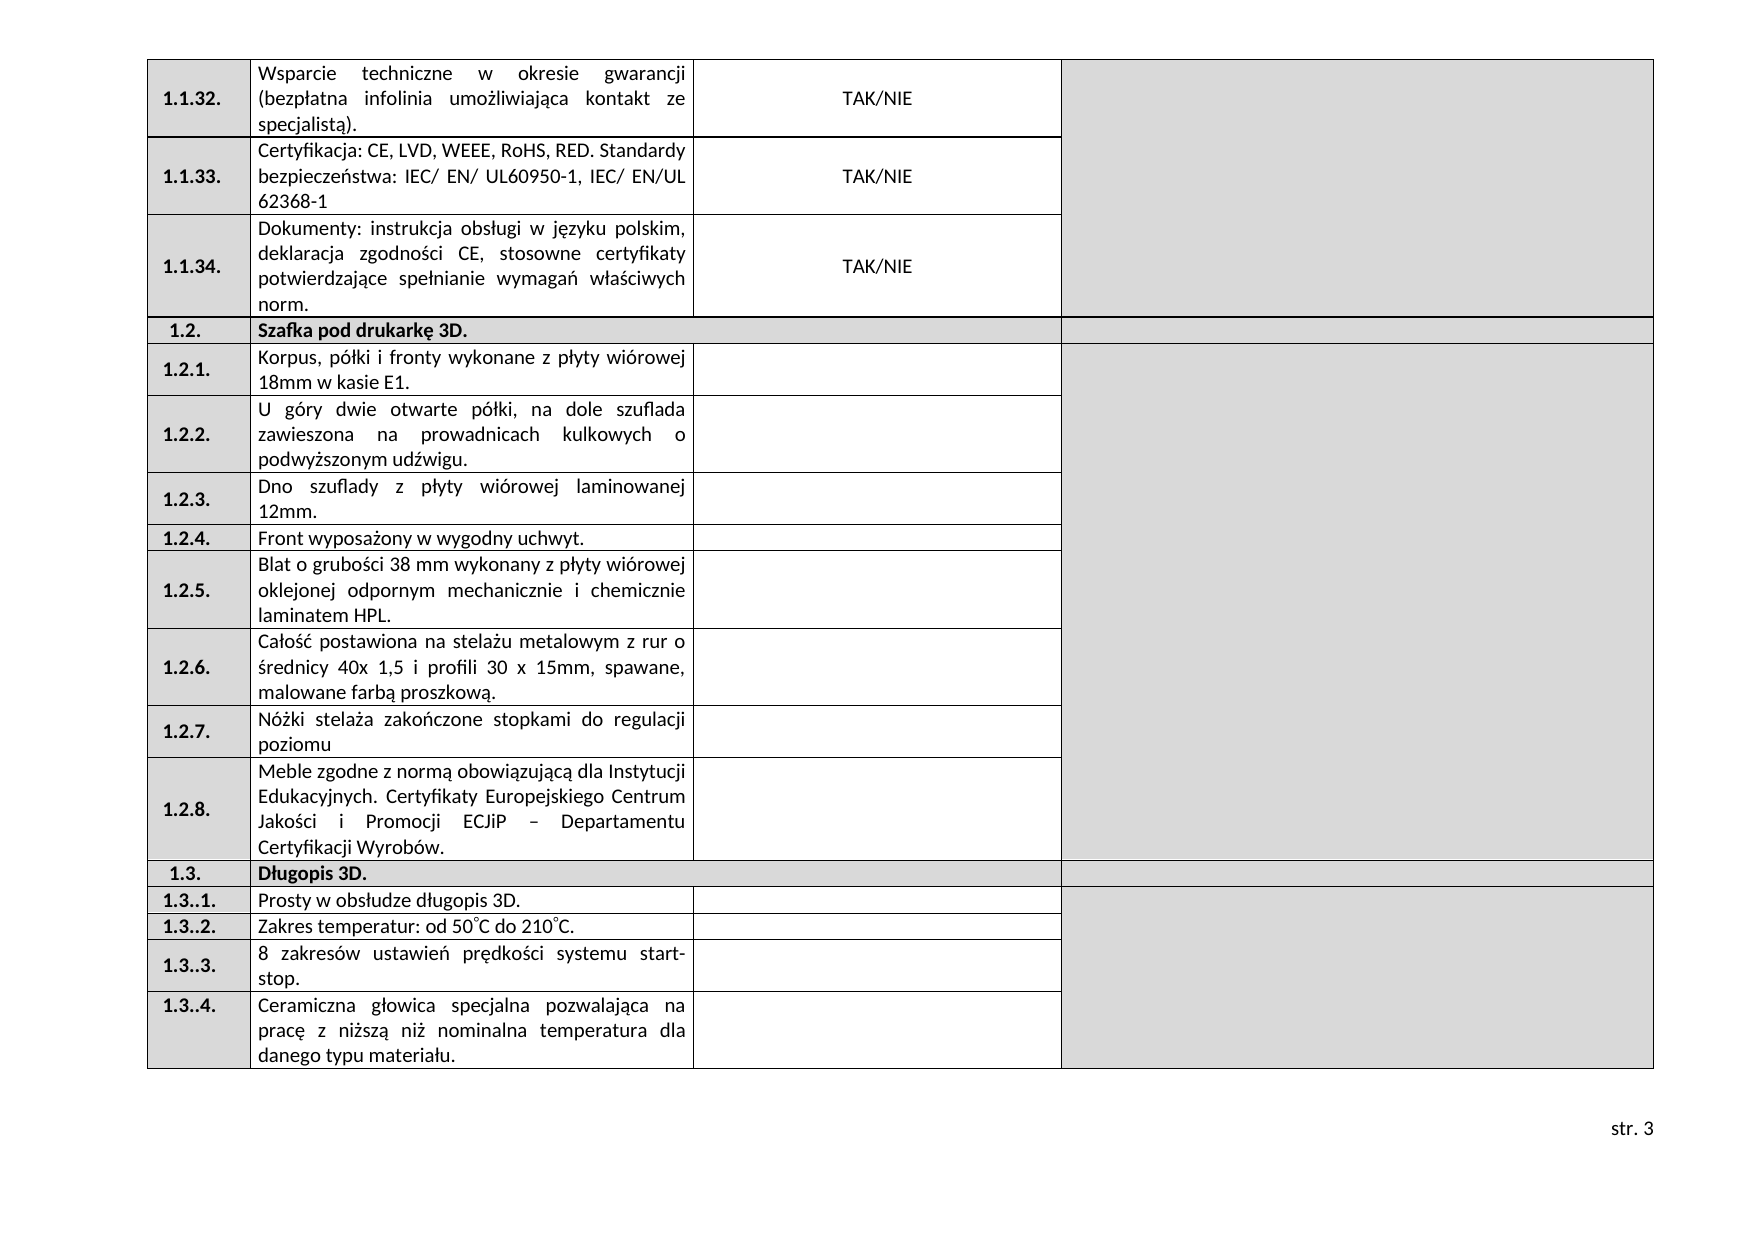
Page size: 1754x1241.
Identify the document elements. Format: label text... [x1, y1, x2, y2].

table_cell [694, 396, 1061, 472]
table_cell [694, 887, 1061, 912]
table_cell [148, 861, 250, 886]
table_cell [148, 396, 250, 472]
table_cell Długopis 3D. [251, 861, 1061, 886]
table_cell [148, 758, 250, 859]
table_cell [694, 551, 1061, 628]
table_cell TAK/NIE [694, 138, 1061, 214]
table_cell [1062, 344, 1653, 859]
table_cell [694, 629, 1061, 705]
table_cell [694, 525, 1061, 550]
table_cell TAK/NIE [694, 60, 1061, 136]
table_cell [148, 629, 250, 705]
table_cell Ceramiczna głowica specjalna pozwalająca na pracę z niższą niż nominalna temperatura dla danego typu materiału. [251, 992, 693, 1068]
table_cell Front wyposażony w wygodny uchwyt. [251, 525, 693, 550]
table_cell Prosty w obsłudze długopis 3D. [251, 887, 693, 912]
table_cell [148, 344, 250, 395]
table_cell [148, 318, 250, 343]
table_cell Zakres temperatur: od 50C do 210C. [251, 914, 693, 939]
table_cell Blat o grubości 38 mm wykonany z płyty wiórowej oklejonej odpornym mechanicznie i chemicznie laminatem HPL. [251, 551, 693, 628]
table_cell [694, 706, 1061, 757]
table_cell [694, 940, 1061, 991]
table_cell Całość postawiona na stelażu metalowym z rur o średnicy 40x 1,5 i profili 30 x 15mm, spawane, malowane farbą proszkową. [251, 629, 693, 705]
table_cell Dokumenty: instrukcja obsługi w języku polskim, deklaracja zgodności CE, stosowne certyfikaty potwierdzające spełnianie wymagań właściwych norm. [251, 215, 693, 316]
table_cell [148, 138, 250, 214]
table_cell [148, 473, 250, 524]
table_cell Dno szuflady z płyty wiórowej laminowanej 12mm. [251, 473, 693, 524]
table_cell Certyfikacja: CE, LVD, WEEE, RoHS, RED. Standardy bezpieczeństwa: IEC/ EN/ UL60950-1, IEC/ EN/UL 62368-1 [251, 138, 693, 214]
table_cell [148, 992, 250, 1068]
table_cell Nóżki stelaża zakończone stopkami do regulacji poziomu [251, 706, 693, 757]
table_cell 8 zakresów ustawień prędkości systemu start-stop. [251, 940, 693, 991]
table_cell Korpus, półki i fronty wykonane z płyty wiórowej 18mm w kasie E1. [251, 344, 693, 395]
table_cell [148, 706, 250, 757]
table_cell Szafka pod drukarkę 3D. [251, 318, 1061, 343]
table_cell [694, 473, 1061, 524]
table_cell [148, 887, 250, 912]
table_cell [148, 940, 250, 991]
table_cell [694, 914, 1061, 939]
table_cell Wsparcie techniczne w okresie gwarancji (bezpłatna infolinia umożliwiająca kontakt ze specjalistą). [251, 60, 693, 136]
table_cell [148, 914, 250, 939]
table_cell [1062, 318, 1653, 343]
table_cell [694, 992, 1061, 1068]
table_cell [1062, 887, 1653, 1068]
table_cell [148, 215, 250, 316]
table_cell [148, 525, 250, 550]
table_cell [694, 344, 1061, 395]
table_cell [148, 60, 250, 136]
table_cell Meble zgodne z normą obowiązującą dla Instytucji Edukacyjnych. Certyfikaty Europejskiego Centrum Jakości i Promocji ECJiP – Departamentu Certyfikacji Wyrobów. [251, 758, 693, 859]
table_cell [694, 758, 1061, 859]
table_cell [148, 551, 250, 628]
table_cell [1062, 861, 1653, 886]
table_cell U góry dwie otwarte półki, na dole szuflada zawieszona na prowadnicach kulkowych o podwyższonym udźwigu. [251, 396, 693, 472]
table_cell TAK/NIE [694, 215, 1061, 316]
